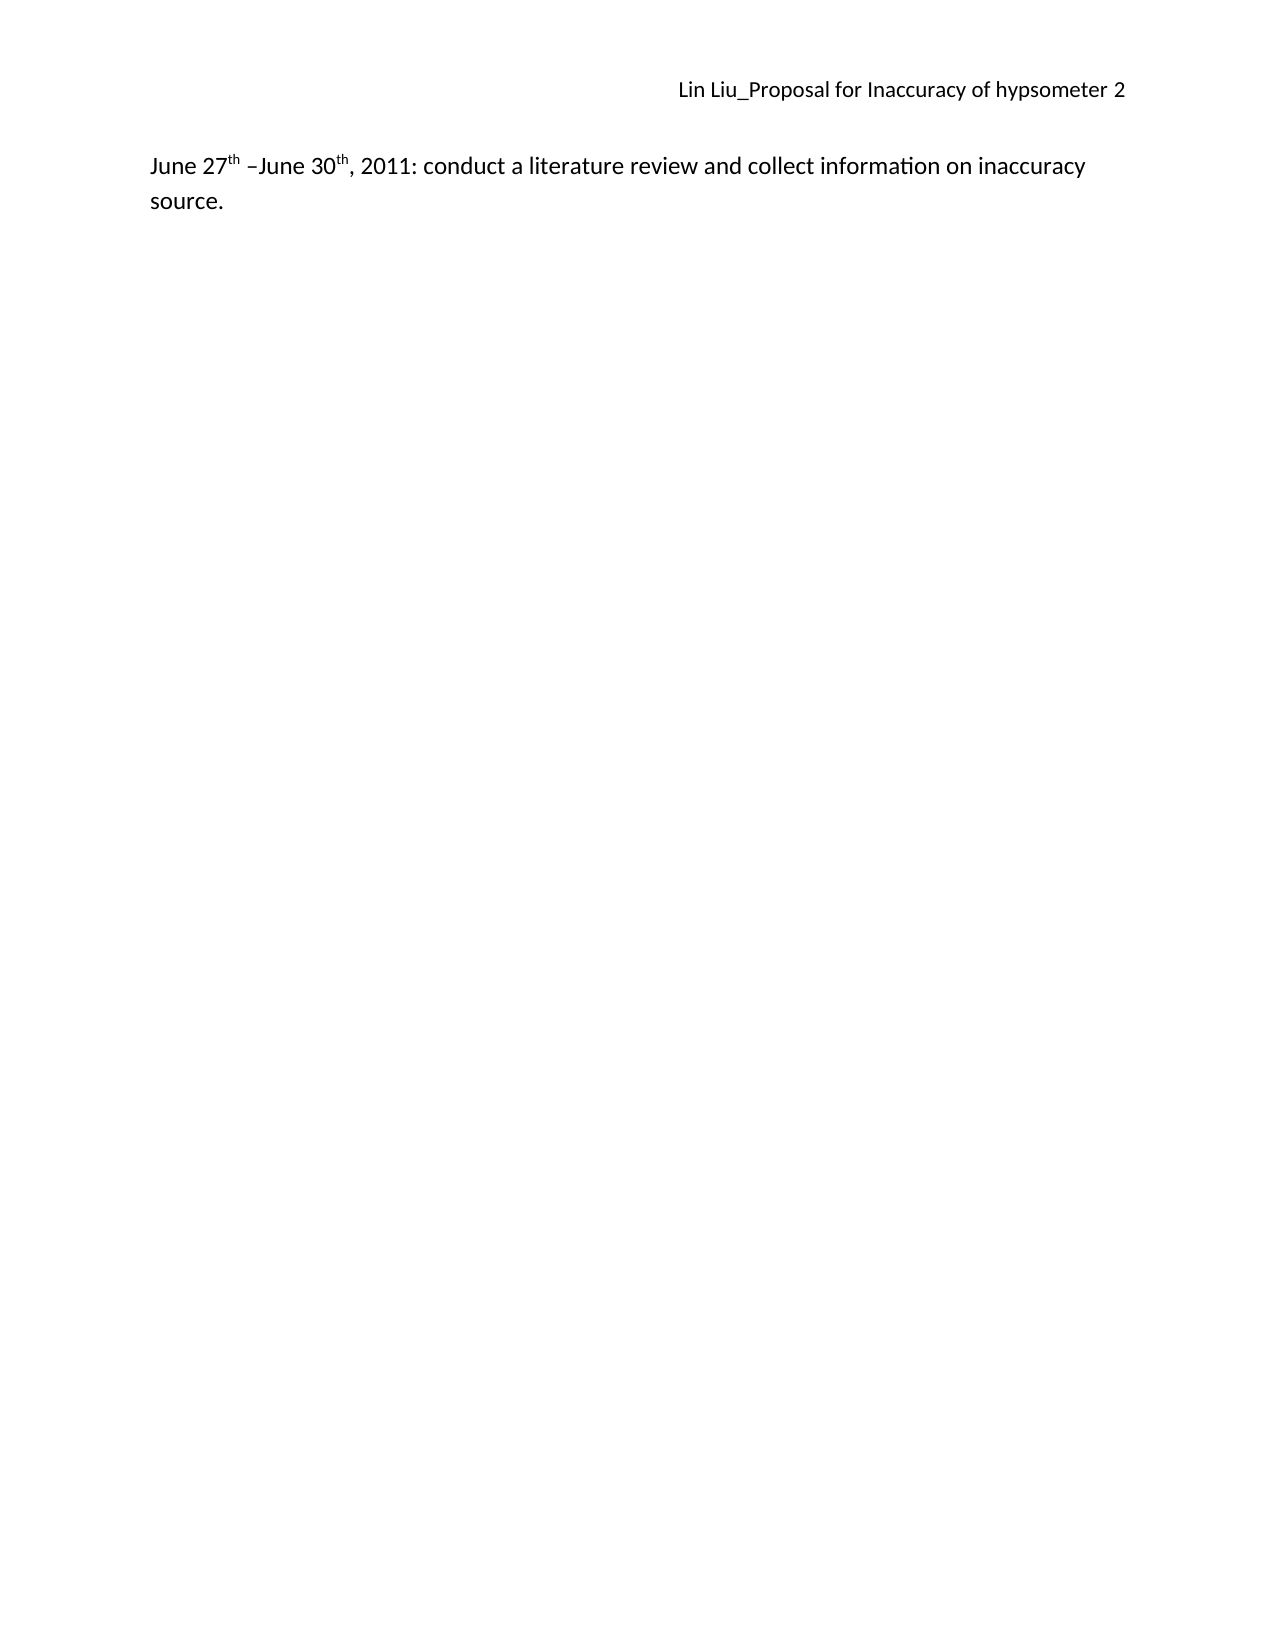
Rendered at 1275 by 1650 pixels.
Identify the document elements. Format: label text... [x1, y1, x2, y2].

text June 27th –June 30th, 2011: conduct a literature review and collect information on inaccuracy source. [150, 150, 1125, 216]
